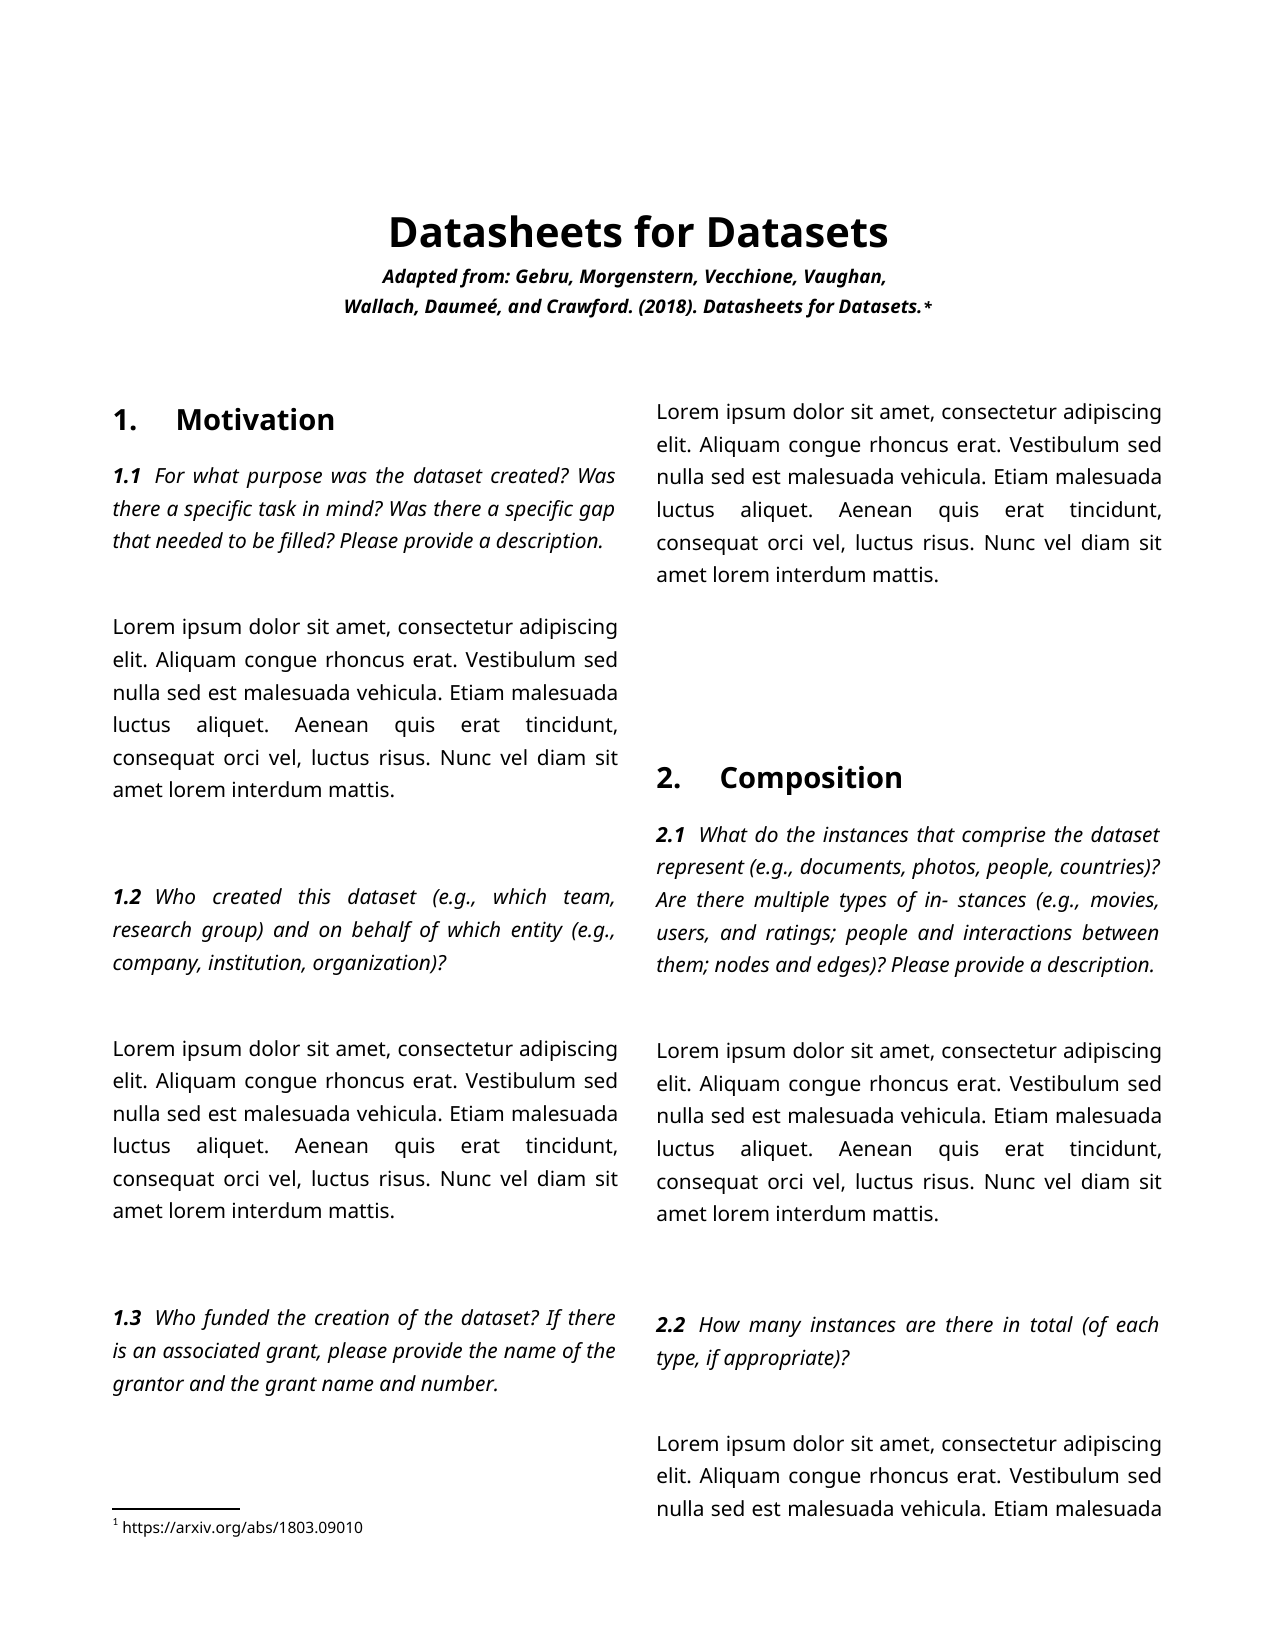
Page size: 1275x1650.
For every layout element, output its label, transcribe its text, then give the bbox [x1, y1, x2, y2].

text 2.2 How many instances are there in total (of each type, if appropriate)? [656, 1310, 1163, 1371]
text 1.3 Who funded the creation of the dataset? If there is an associated grant, please provide the name of the grantor and the grant name and number. [112, 1303, 619, 1397]
subtitle 1. Motivation [112, 126, 619, 439]
text 1.1 For what purpose was the dataset created? Was there a specific task in mind? Was there a specific gap that needed to be filled? Please provide a description. [112, 461, 619, 555]
text 2.1 What do the instances that comprise the dataset represent (e.g., documents, photos, people, countries)? Are there multiple types of in- stances (e.g., movies, users, and ratings; people and interactions between them; nodes and edges)? Please provide a description. [656, 820, 1163, 979]
subtitle 2. Composition [656, 758, 1163, 797]
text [656, 1396, 1163, 1523]
text 1.2 Who created this dataset (e.g., which team, research group) and on behalf of which entity (e.g., company, institution, organization)? [112, 882, 619, 976]
